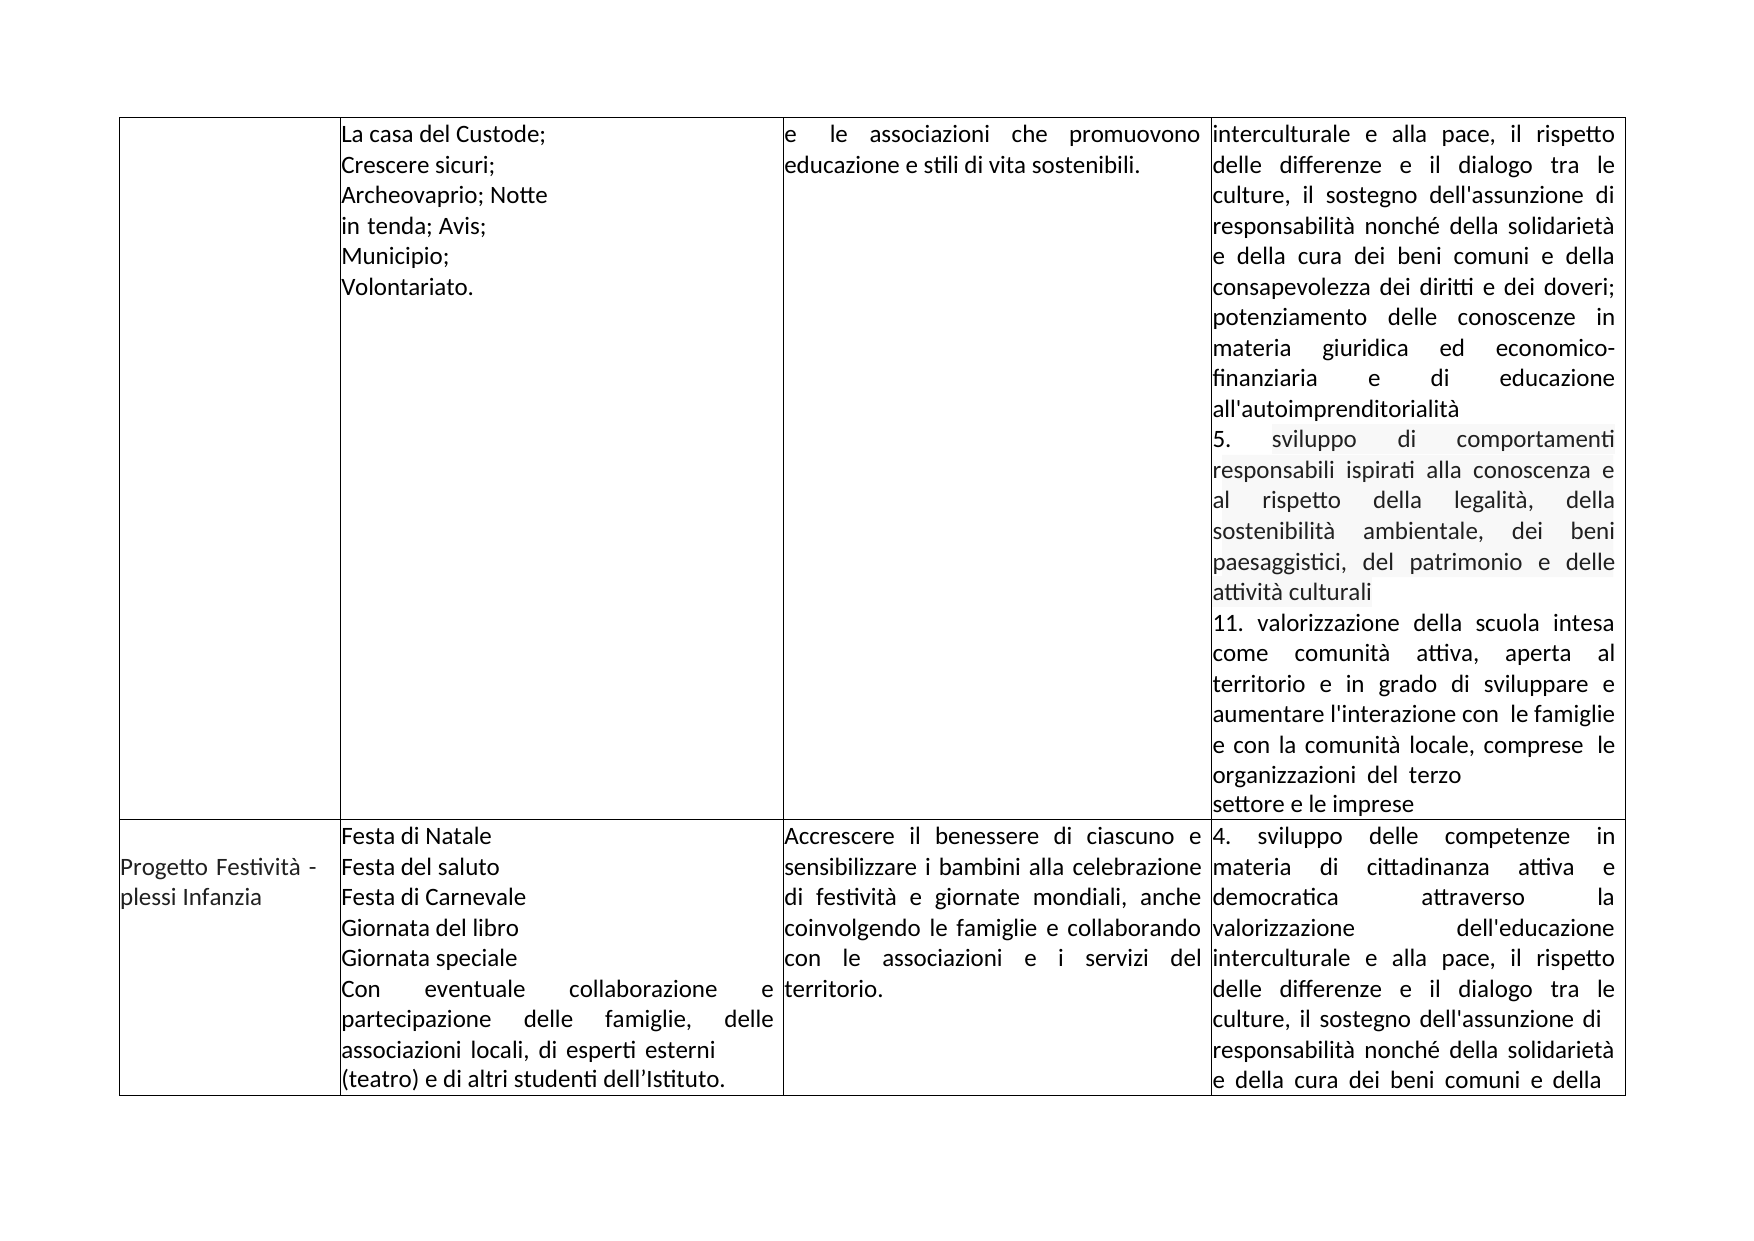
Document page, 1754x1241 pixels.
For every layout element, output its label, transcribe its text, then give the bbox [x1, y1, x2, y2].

table_header [120, 118, 340, 819]
table_cell Festa di Natale Festa del saluto Festa di Carnevale Giornata del libro Giornata speciale Con eventuale collaborazione e partecipazione delle famiglie, delle associazioni locali, di esperti esterni (teatro) e di altri studenti dell’Istituto. [341, 820, 783, 1095]
table_cell 4. sviluppo delle competenze in materia di cittadinanza attiva e democratica attraverso la valorizzazione dell'educazione interculturale e alla pace, il rispetto delle differenze e il dialogo tra le culture, il sostegno dell'assunzione di responsabilità nonché della solidarietà e della cura dei beni comuni e della [1212, 820, 1625, 1095]
table_header La casa del Custode; Crescere sicuri; Archeovaprio; Notte in tenda; Avis; Municipio; Volontariato. [341, 118, 783, 819]
table_cell Progetto Festività - plessi Infanzia [120, 820, 340, 1095]
table_cell Accrescere il benessere di ciascuno e sensibilizzare i bambini alla celebrazione di festività e giornate mondiali, anche coinvolgendo le famiglie e collaborando con le associazioni e i servizi del territorio. [784, 820, 1211, 1095]
table_header interculturale e alla pace, il rispetto delle differenze e il dialogo tra le culture, il sostegno dell'assunzione di responsabilità nonché della solidarietà e della cura dei beni comuni e della consapevolezza dei diritti e dei doveri; potenziamento delle conoscenze in materia giuridica ed economico- finanziaria e di educazione all'autoimprenditorialità 5. sviluppo di comportamenti responsabili ispirati alla conoscenza e al rispetto della legalità, della sostenibilità ambientale, dei beni paesaggistici, del patrimonio e delle attività culturali 11. valorizzazione della scuola intesa come comunità attiva, aperta al territorio e in grado di sviluppare e aumentare l'interazione con le famiglie e con la comunità locale, comprese le organizzazioni del terzo settore e le imprese [1212, 118, 1625, 819]
table_header e le associazioni che promuovono educazione e stili di vita sostenibili. [784, 118, 1211, 819]
